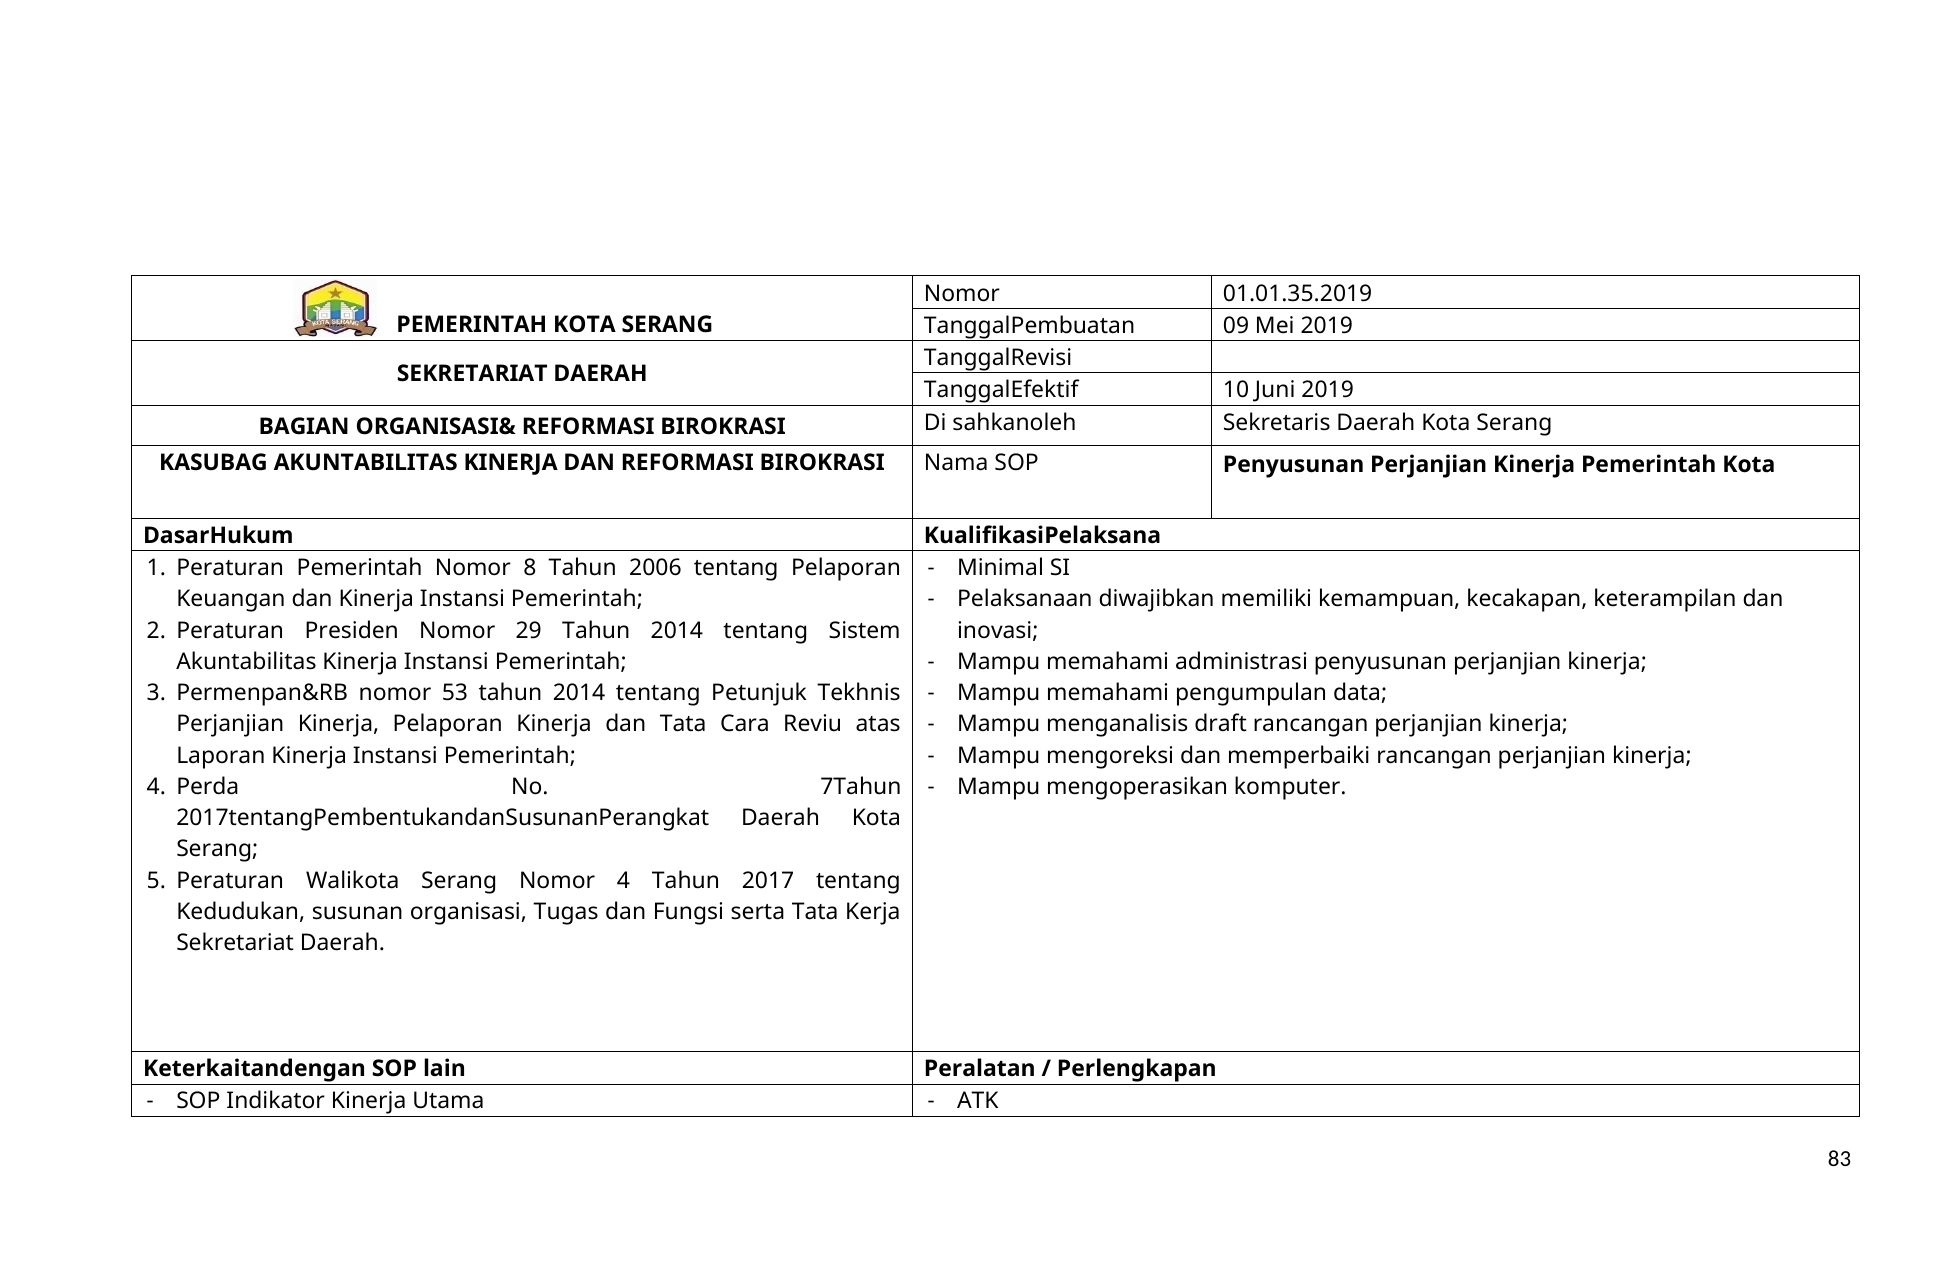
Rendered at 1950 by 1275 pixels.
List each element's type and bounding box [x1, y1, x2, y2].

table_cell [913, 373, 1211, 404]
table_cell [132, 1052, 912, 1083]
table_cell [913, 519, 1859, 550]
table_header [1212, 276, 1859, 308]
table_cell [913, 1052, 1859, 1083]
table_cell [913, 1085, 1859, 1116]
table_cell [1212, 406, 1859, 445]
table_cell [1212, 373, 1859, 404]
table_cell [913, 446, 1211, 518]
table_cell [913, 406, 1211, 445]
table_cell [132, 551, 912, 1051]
picture [293, 279, 378, 337]
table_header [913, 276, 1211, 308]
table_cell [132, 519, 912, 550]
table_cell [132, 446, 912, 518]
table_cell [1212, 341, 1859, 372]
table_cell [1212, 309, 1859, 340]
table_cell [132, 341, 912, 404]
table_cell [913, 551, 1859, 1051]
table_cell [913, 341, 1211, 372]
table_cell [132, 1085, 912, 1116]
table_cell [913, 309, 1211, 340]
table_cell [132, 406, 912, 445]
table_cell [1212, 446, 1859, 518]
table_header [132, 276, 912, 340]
